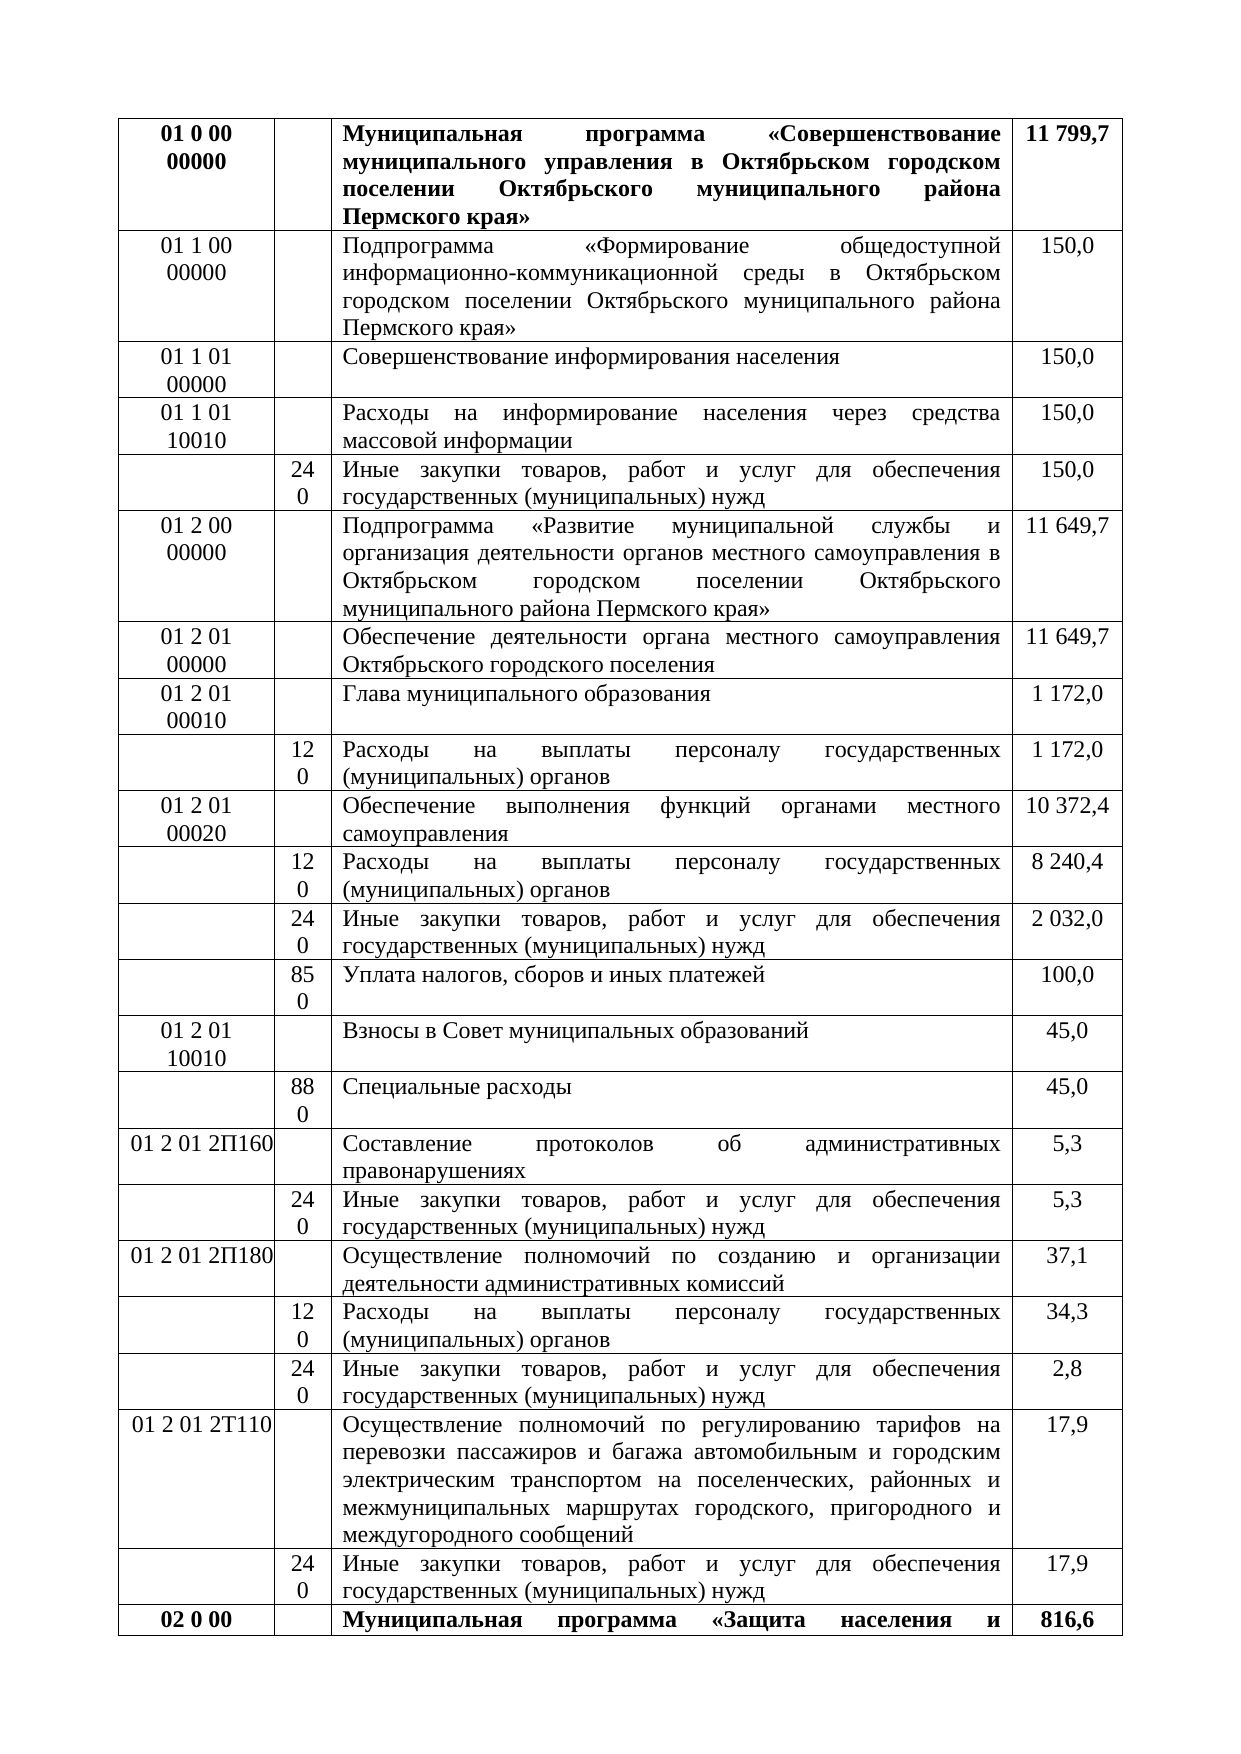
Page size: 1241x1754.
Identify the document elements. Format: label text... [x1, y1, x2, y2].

table_cell [119, 960, 274, 1015]
table_cell 01 2 01 2П180 [119, 1241, 274, 1296]
table_cell 11 799,7 [1013, 119, 1122, 229]
table_cell 850 [275, 960, 331, 1015]
table_cell Муниципальная программа «Совершенствование муниципального управления в Октябрьском городском поселении Октябрьского муниципального района Пермского края» [332, 119, 1012, 229]
table_cell 240 [275, 904, 331, 959]
table_cell Подпрограмма «Формирование общедоступной информационно-коммуникационной среды в Октябрьском городском поселении Октябрьского муниципального района Пермского края» [332, 231, 1012, 341]
table_cell 8 240,4 [1013, 847, 1122, 902]
table_cell 01 2 01 2Т110 [119, 1410, 274, 1548]
table_cell 120 [275, 847, 331, 902]
table_cell 5,3 [1013, 1185, 1122, 1240]
table_cell Специальные расходы [332, 1072, 1012, 1127]
table_cell 150,0 [1013, 231, 1122, 341]
table_cell 01 1 00 00000 [119, 231, 274, 341]
table_cell 17,9 [1013, 1410, 1122, 1548]
table_cell [119, 847, 274, 902]
table_cell [275, 1410, 331, 1548]
table_cell 1 172,0 [1013, 735, 1122, 790]
table_cell 120 [275, 1297, 331, 1352]
table_cell Осуществление полномочий по созданию и организации деятельности административных комиссий [332, 1241, 1012, 1296]
table_cell 1 172,0 [1013, 679, 1122, 734]
table_cell Подпрограмма «Развитие муниципальной службы и организация деятельности органов местного самоуправления в Октябрьском городском поселении Октябрьского муниципального района Пермского края» [332, 511, 1012, 621]
table_cell 34,3 [1013, 1297, 1122, 1352]
table_cell 2 032,0 [1013, 904, 1122, 959]
table_cell 01 1 01 10010 [119, 398, 274, 453]
table_cell 100,0 [1013, 960, 1122, 1015]
table_cell [275, 791, 331, 846]
table_cell 01 0 00 00000 [119, 119, 274, 229]
table_cell 45,0 [1013, 1016, 1122, 1071]
table_cell 150,0 [1013, 398, 1122, 453]
table_cell 880 [275, 1072, 331, 1127]
table_cell 10 372,4 [1013, 791, 1122, 846]
table_cell Иные закупки товаров, работ и услуг для обеспечения государственных (муниципальных) нужд [332, 1185, 1012, 1240]
table_cell Совершенствование информирования населения [332, 342, 1012, 397]
table_cell 02 0 00 00000 [119, 1605, 274, 1635]
table_cell 01 2 01 00010 [119, 679, 274, 734]
table_cell 11 649,7 [1013, 622, 1122, 677]
table_cell 120 [275, 735, 331, 790]
table_cell 2,8 [1013, 1354, 1122, 1409]
table_cell 01 2 01 00020 [119, 791, 274, 846]
table_cell Расходы на выплаты персоналу государственных (муниципальных) органов [332, 1297, 1012, 1352]
table_cell 01 2 01 00000 [119, 622, 274, 677]
table_cell Обеспечение выполнения функций органами местного самоуправления [332, 791, 1012, 846]
table_cell Расходы на выплаты персоналу государственных (муниципальных) органов [332, 735, 1012, 790]
table_cell Взносы в Совет муниципальных образований [332, 1016, 1012, 1071]
table_cell [275, 622, 331, 677]
table_cell [275, 398, 331, 453]
table_cell Иные закупки товаров, работ и услуг для обеспечения государственных (муниципальных) нужд [332, 455, 1012, 510]
table_cell Иные закупки товаров, работ и услуг для обеспечения государственных (муниципальных) нужд [332, 1354, 1012, 1409]
table_cell [275, 1241, 331, 1296]
table_cell [275, 1605, 331, 1635]
table_cell [119, 1297, 274, 1352]
table_cell Осуществление полномочий по регулированию тарифов на перевозки пассажиров и багажа автомобильным и городским электрическим транспортом на поселенческих, районных и межмуниципальных маршрутах городского, пригородного и междугородного сообщений [332, 1410, 1012, 1548]
table_cell [275, 1016, 331, 1071]
table_cell [119, 735, 274, 790]
table_cell [275, 342, 331, 397]
table_cell [119, 1549, 274, 1604]
table_cell Уплата налогов, сборов и иных платежей [332, 960, 1012, 1015]
table_cell [275, 679, 331, 734]
table_cell [119, 1354, 274, 1409]
table_cell Иные закупки товаров, работ и услуг для обеспечения государственных (муниципальных) нужд [332, 1549, 1012, 1604]
table_cell 17,9 [1013, 1549, 1122, 1604]
table_cell [275, 511, 331, 621]
table_cell [275, 231, 331, 341]
table_cell 11 649,7 [1013, 511, 1122, 621]
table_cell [332, 1605, 1012, 1635]
table_cell 37,1 [1013, 1241, 1122, 1296]
table_cell [119, 1185, 274, 1240]
table_cell Иные закупки товаров, работ и услуг для обеспечения государственных (муниципальных) нужд [332, 904, 1012, 959]
table_cell [275, 1129, 331, 1184]
table_cell Расходы на выплаты персоналу государственных (муниципальных) органов [332, 847, 1012, 902]
table_cell [119, 904, 274, 959]
table_cell Расходы на информирование населения через средства массовой информации [332, 398, 1012, 453]
table_cell 01 2 01 2П160 [119, 1129, 274, 1184]
table_cell 01 2 00 00000 [119, 511, 274, 621]
table_cell 240 [275, 455, 331, 510]
table_cell Глава муниципального образования [332, 679, 1012, 734]
table_cell 01 1 01 00000 [119, 342, 274, 397]
table_cell Обеспечение деятельности органа местного самоуправления Октябрьского городского поселения [332, 622, 1012, 677]
table_cell 816,6 [1013, 1605, 1122, 1635]
table_cell 240 [275, 1185, 331, 1240]
table_cell [119, 1072, 274, 1127]
table_cell 150,0 [1013, 342, 1122, 397]
table_cell 240 [275, 1354, 331, 1409]
table_cell 5,3 [1013, 1129, 1122, 1184]
table_cell 150,0 [1013, 455, 1122, 510]
table_cell 45,0 [1013, 1072, 1122, 1127]
table_cell [119, 455, 274, 510]
table_cell Составление протоколов об административных правонарушениях [332, 1129, 1012, 1184]
table_cell 240 [275, 1549, 331, 1604]
table_cell 01 2 01 10010 [119, 1016, 274, 1071]
table_cell [275, 119, 331, 229]
